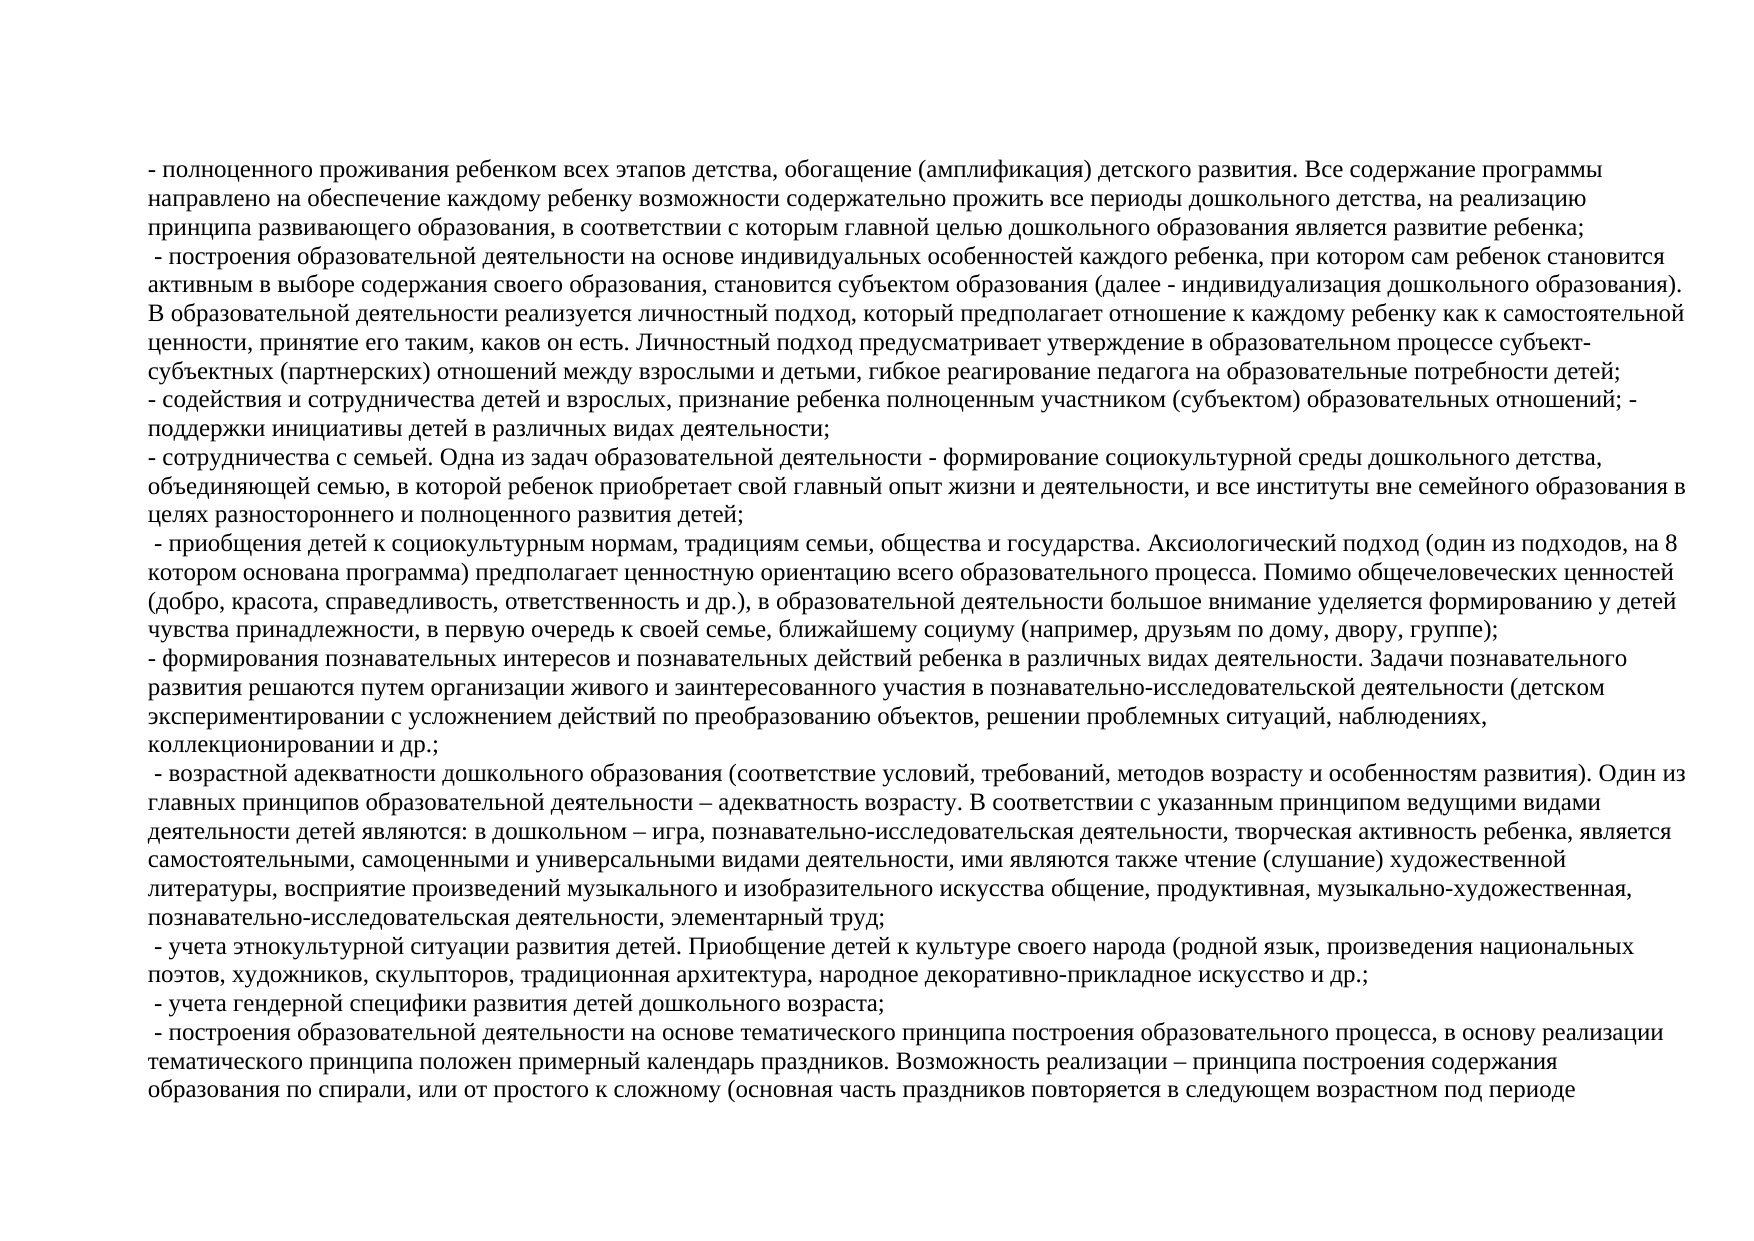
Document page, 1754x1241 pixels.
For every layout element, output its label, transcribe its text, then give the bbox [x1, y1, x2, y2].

text - содействия и сотрудничества детей и взрослых, признание ребенка полноценным участником (субъектом) образовательных отношений; - поддержки инициативы детей в различных видах деятельности; [148, 384, 1695, 442]
text - полноценного проживания ребенком всех этапов детства, обогащение (амплификация) детского развития. Все содержание программы направлено на обеспечение каждому ребенку возможности содержательно прожить все периоды дошкольного детства, на реализацию принципа развивающего образования, в соответствии с которым главной целью дошкольного образования является развитие ребенка; [148, 154, 1695, 241]
text - сотрудничества с семьей. Одна из задач образовательной деятельности - формирование социокультурной среды дошкольного детства, объединяющей семью, в которой ребенок приобретает свой главный опыт жизни и деятельности, и все институты вне семейного образования в целях разностороннего и полноценного развития детей; [148, 442, 1695, 528]
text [148, 1017, 1695, 1103]
text - приобщения детей к социокультурным нормам, традициям семьи, общества и государства. Аксиологический подход (один из подходов, на 8 котором основана программа) предполагает ценностную ориентацию всего образовательного процесса. Помимо общечеловеческих ценностей (добро, красота, справедливость, ответственность и др.), в образовательной деятельности большое внимание уделяется формированию у детей чувства принадлежности, в первую очередь к своей семье, ближайшему социуму (например, друзьям по дому, двору, группе); [148, 528, 1695, 643]
text - формирования познавательных интересов и познавательных действий ребенка в различных видах деятельности. Задачи познавательного развития решаются путем организации живого и заинтересованного участия в познавательно-исследовательской деятельности (детском экспериментировании с усложнением действий по преобразованию объектов, решении проблемных ситуаций, наблюдениях, коллекционировании и др.; [148, 643, 1695, 758]
text - учета гендерной специфики развития детей дошкольного возраста; [148, 988, 1695, 1017]
text - возрастной адекватности дошкольного образования (соответствие условий, требований, методов возрасту и особенностям развития). Один из главных принципов образовательной деятельности – адекватность возрасту. В соответствии с указанным принципом ведущими видами деятельности детей являются: в дошкольном – игра, познавательно-исследовательская деятельности, творческая активность ребенка, является самостоятельными, самоценными и универсальными видами деятельности, ими являются также чтение (слушание) художественной литературы, восприятие произведений музыкального и изобразительного искусства общение, продуктивная, музыкально-художественная, познавательно-исследовательская деятельности, элементарный труд; [148, 758, 1695, 931]
text - учета этнокультурной ситуации развития детей. Приобщение детей к культуре своего народа (родной язык, произведения национальных поэтов, художников, скульпторов, традиционная архитектура, народное декоративно-прикладное искусство и др.; [148, 931, 1695, 988]
text - построения образовательной деятельности на основе индивидуальных особенностей каждого ребенка, при котором сам ребенок становится активным в выборе содержания своего образования, становится субъектом образования (далее - индивидуализация дошкольного образования). В образовательной деятельности реализуется личностный подход, который предполагает отношение к каждому ребенку как к самостоятельной ценности, принятие его таким, каков он есть. Личностный подход предусматривает утверждение в образовательном процессе субъект- субъектных (партнерских) отношений между взрослыми и детьми, гибкое реагирование педагога на образовательные потребности детей; [148, 241, 1695, 384]
